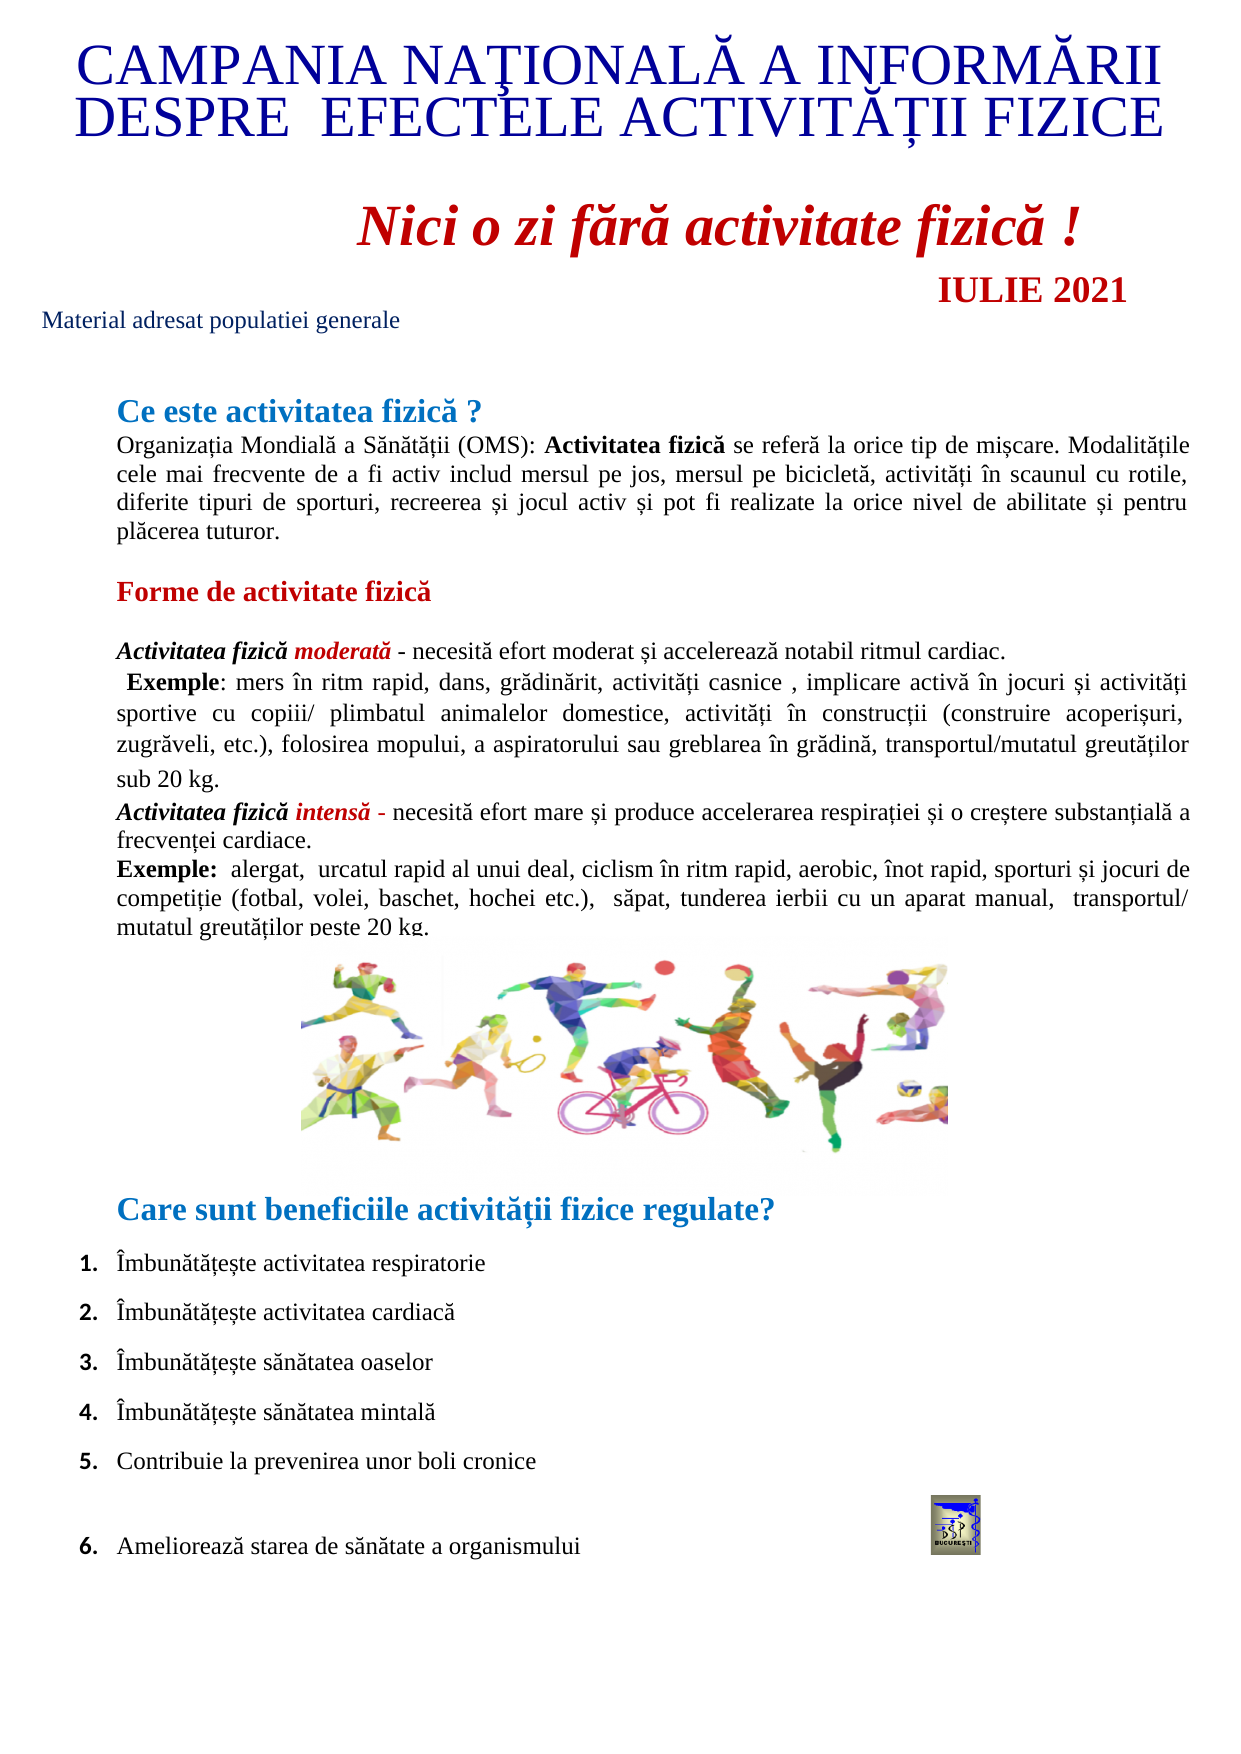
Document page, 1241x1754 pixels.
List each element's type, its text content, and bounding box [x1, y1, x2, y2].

text Care sunt beneficiile activității fizice regulate? [41, 1189, 1199, 1228]
list Îmbunătățește activitatea respiratorie [79, 1247, 1199, 1277]
text Ce este activitatea fizică ? [41, 392, 1199, 430]
text Nici o zi fără activitate fizică ! [41, 202, 1199, 256]
text IULIE 2021 [41, 275, 1199, 310]
text Activitatea fizică moderată - necesită efort moderat și accelerează notabil ritmul cardiac. [41, 636, 1199, 665]
text Exemple: mers în ritm rapid, dans, grădinărit, activități casnice , implicare activă în jocuri și activități sportive cu copiii/ plimbatul animalelor domestice, activități în construcții (construire acoperișuri, zugrăveli, etc.), folosirea mopului, a aspiratorului sau greblarea în grădină, transportul/mutatul greutăților sub 20 kg. [41, 667, 1199, 794]
text Forme de activitate fizică [41, 574, 1199, 607]
picture [301, 936, 948, 1196]
text Activitatea fizică intensă - necesită efort mare și produce accelerarea respirației și o creștere substanțială a frecvenței cardiace. [41, 797, 1199, 854]
list Ameliorează starea de sănătate a organismului [79, 1495, 1199, 1561]
list Îmbunătățește sănătatea oaselor [79, 1346, 1199, 1377]
text Organizația Mondială a Sănătății (OMS): Activitatea fizică se referă la orice tip de mișcare. Modalitățile cele mai frecvente de a fi activ includ mersul pe jos, mersul pe bicicletă, activități în scaunul cu rotile, diferite tipuri de sporturi, recreerea și jocul activ și pot fi realizate la orice nivel de abilitate și pentru plăcerea tuturor. [41, 430, 1199, 545]
list Îmbunătățește sănătatea mintală [79, 1396, 1199, 1426]
text Material adresat populatiei generale [41, 310, 1199, 333]
text CAMPANIA NAŢIONALĂ A INFORMĂRII DESPRE EFECTELE ACTIVITĂȚII FIZICE [41, 41, 1199, 149]
text Exemple: alergat, urcatul rapid al unui deal, ciclism în ritm rapid, aerobic, înot rapid, sporturi și jocuri de competiție (fotbal, volei, baschet, hochei etc.), săpat, tunderea ierbii cu un aparat manual, transportul/ mutatul greutăților peste 20 kg. [41, 854, 1199, 940]
list Contribuie la prevenirea unor boli cronice [79, 1445, 1199, 1476]
list Îmbunătățește activitatea cardiacă [79, 1297, 1199, 1327]
picture [930, 1495, 981, 1555]
